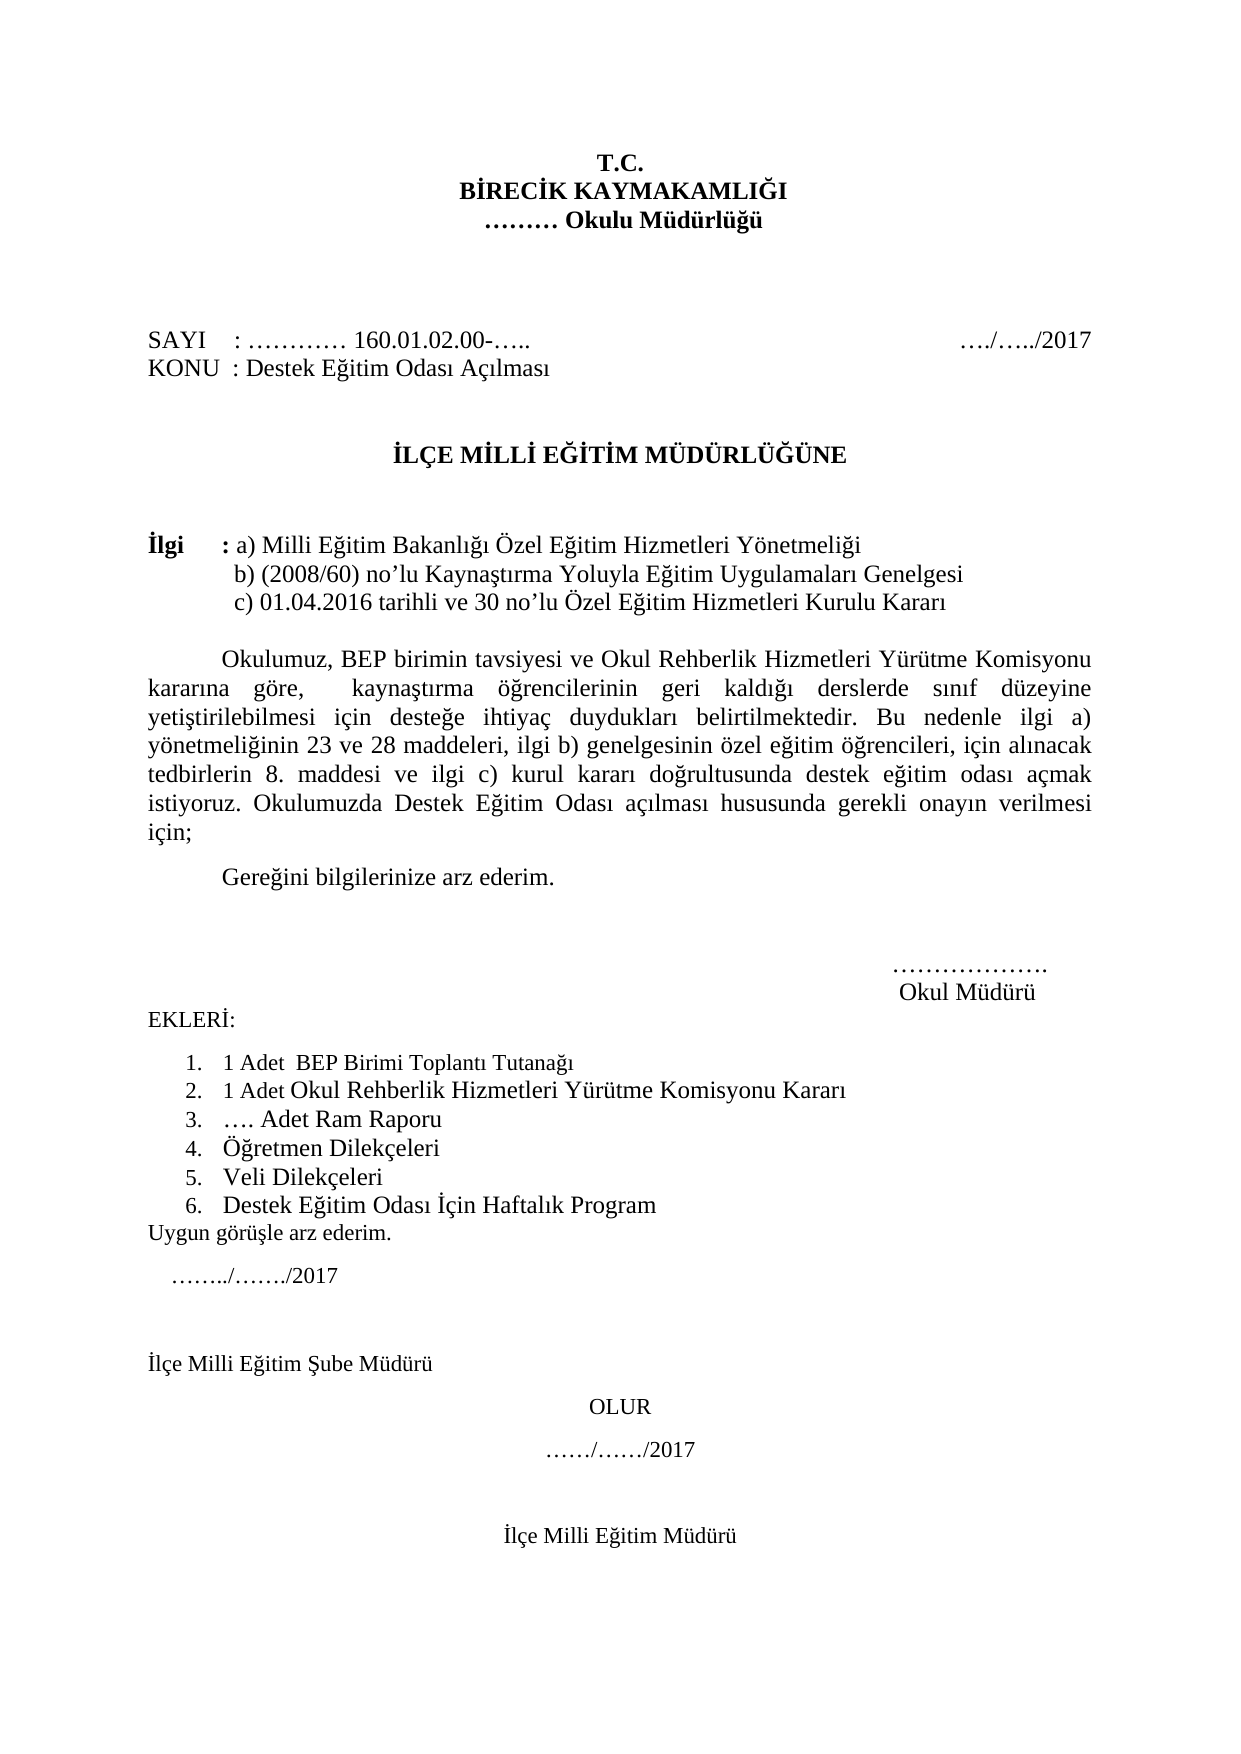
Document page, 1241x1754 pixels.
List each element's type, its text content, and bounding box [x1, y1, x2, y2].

list Veli Dilekçeleri [185, 1162, 1092, 1191]
text EKLERİ: [148, 1006, 1092, 1033]
text ……../……./2017 [148, 1262, 1092, 1289]
list …. Adet Ram Raporu [185, 1104, 1092, 1133]
text T.C. [148, 148, 1092, 176]
text KONU : Destek Eğitim Odası Açılması [148, 353, 1092, 382]
text İlçe Milli Eğitim Müdürü [148, 1522, 1092, 1548]
text SAYI : ………… 160.01.02.00-….. …./…../2017 [148, 325, 1092, 353]
text BİRECİK KAYMAKAMLIĞI [148, 176, 1092, 205]
text Okul Müdürü [738, 977, 1092, 1006]
text ……/……/2017 [148, 1436, 1092, 1462]
list Destek Eğitim Odası İçin Haftalık Program [185, 1191, 1092, 1219]
text b) (2008/60) no’lu Kaynaştırma Yoluyla Eğitim Uygulamaları Genelgesi [148, 559, 1092, 587]
text c) 01.04.2016 tarihli ve 30 no’lu Özel Eğitim Hizmetleri Kurulu Kararı [148, 587, 1092, 616]
text İlçe Milli Eğitim Şube Müdürü [148, 1350, 1092, 1376]
list Öğretmen Dilekçeleri [185, 1133, 1092, 1162]
list 1 Adet Okul Rehberlik Hizmetleri Yürütme Komisyonu Kararı [185, 1076, 1092, 1104]
text İlgi : a) Milli Eğitim Bakanlığı Özel Eğitim Hizmetleri Yönetmeliği [148, 530, 1092, 559]
text OLUR [148, 1393, 1092, 1419]
text ……… Okulu Müdürlüğü [148, 205, 1092, 234]
text Okulumuz, BEP birimin tavsiyesi ve Okul Rehberlik Hizmetleri Yürütme Komisyonu kararına göre, kaynaştırma öğrencilerinin geri kaldığı derslerde sınıf düzeyine yetiştirilebilmesi için desteğe ihtiyaç duydukları belirtilmektedir. Bu nedenle ilgi a) yönetmeliğinin 23 ve 28 maddeleri, ilgi b) genelgesinin özel eğitim öğrencileri, için alınacak tedbirlerin 8. maddesi ve ilgi c) kurul kararı doğrultusunda destek eğitim odası açmak istiyoruz. Okulumuzda Destek Eğitim Odası açılması hususunda gerekli onayın verilmesi için; [148, 644, 1092, 845]
text Uygun görüşle arz ederim. [148, 1219, 1092, 1246]
text İLÇE MİLLİ EĞİTİM MÜDÜRLÜĞÜNE [148, 440, 1092, 468]
list 1 Adet BEP Birimi Toplantı Tutanağı [185, 1049, 1092, 1076]
text Gereğini bilgilerinize arz ederim. [148, 862, 1092, 891]
text ………………. [885, 949, 1092, 977]
